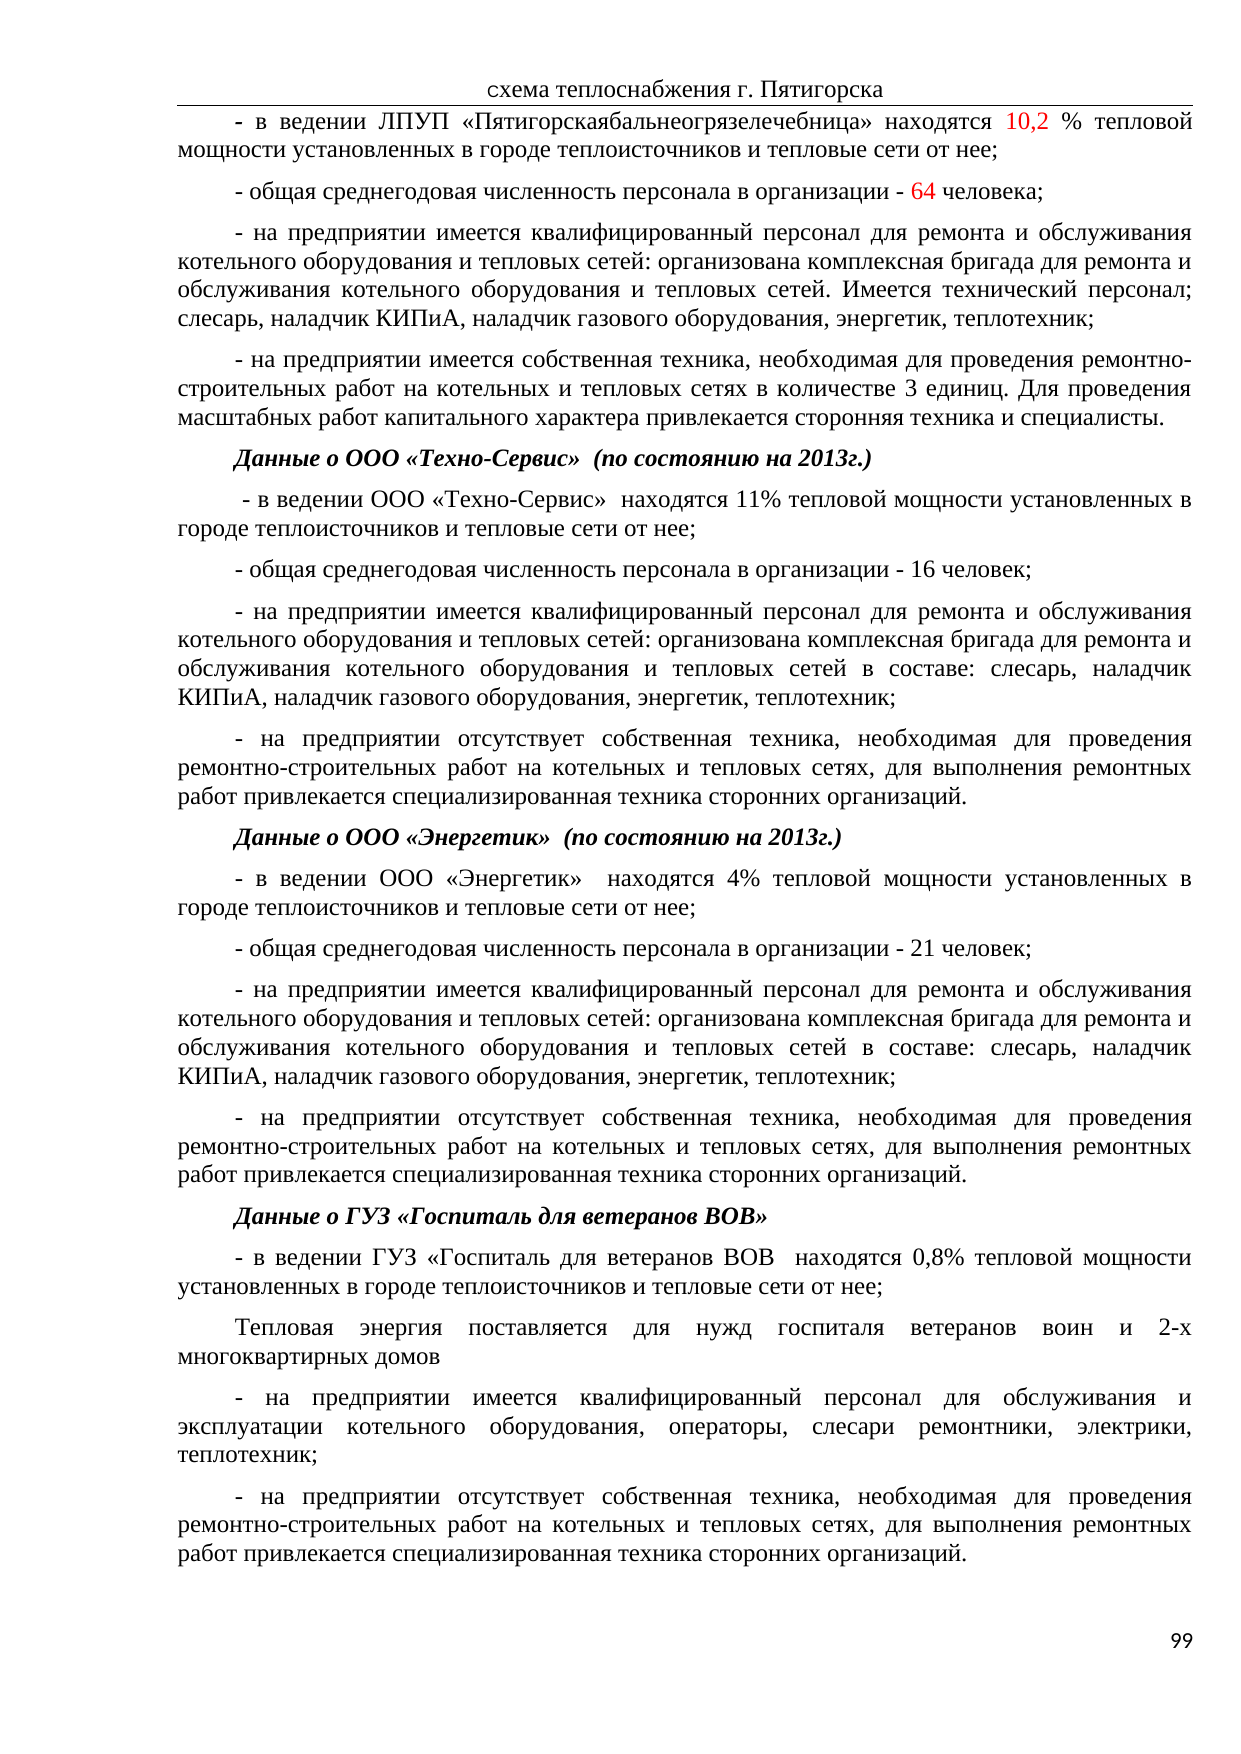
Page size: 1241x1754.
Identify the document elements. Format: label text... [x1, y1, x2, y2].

text - на предприятии имеется собственная техника, необходимая для проведения ремонтно-строительных работ на котельных и тепловых сетях в количестве 3 единиц. Для проведения масштабных работ капитального характера привлекается сторонняя техника и специалисты. [177, 344, 1193, 431]
text Данные о ООО «Техно-Сервис» (по состоянию на 2013г.) [177, 443, 1193, 472]
text Данные о ГУЗ «Госпиталь для ветеранов ВОВ» [177, 1201, 1193, 1229]
text - на предприятии отсутствует собственная техника, необходимая для проведения ремонтно-строительных работ на котельных и тепловых сетях, для выполнения ремонтных работ привлекается специализированная техника сторонних организаций. [177, 1481, 1193, 1567]
text - общая среднегодовая численность персонала в организации - 16 человек; [177, 554, 1193, 583]
text - в ведении ГУЗ «Госпиталь для ветеранов ВОВ находятся 0,8% тепловой мощности установленных в городе теплоисточников и тепловые сети от нее; [177, 1242, 1193, 1299]
text Тепловая энергия поставляется для нужд госпиталя ветеранов воин и 2-х многоквартирных домов [177, 1312, 1193, 1369]
text - на предприятии отсутствует собственная техника, необходимая для проведения ремонтно-строительных работ на котельных и тепловых сетях, для выполнения ремонтных работ привлекается специализированная техника сторонних организаций. [177, 723, 1193, 809]
text - в ведении ЛПУП «Пятигорскаябальнеогрязелечебница» находятся 10,2 % тепловой мощности установленных в городе теплоисточников и тепловые сети от нее; [177, 106, 1193, 163]
text - в ведении ООО «Техно-Сервис» находятся 11% тепловой мощности установленных в городе теплоисточников и тепловые сети от нее; [177, 484, 1193, 542]
text - на предприятии имеется квалифицированный персонал для ремонта и обслуживания котельного оборудования и тепловых сетей: организована комплексная бригада для ремонта и обслуживания котельного оборудования и тепловых сетей в составе: слесарь, наладчик КИПиА, наладчик газового оборудования, энергетик, теплотехник; [177, 596, 1193, 711]
text Данные о ООО «Энергетик» (по состоянию на 2013г.) [177, 822, 1193, 851]
text - на предприятии отсутствует собственная техника, необходимая для проведения ремонтно-строительных работ на котельных и тепловых сетях, для выполнения ремонтных работ привлекается специализированная техника сторонних организаций. [177, 1102, 1193, 1188]
text - на предприятии имеется квалифицированный персонал для ремонта и обслуживания котельного оборудования и тепловых сетей: организована комплексная бригада для ремонта и обслуживания котельного оборудования и тепловых сетей в составе: слесарь, наладчик КИПиА, наладчик газового оборудования, энергетик, теплотехник; [177, 974, 1193, 1089]
text - на предприятии имеется квалифицированный персонал для ремонта и обслуживания котельного оборудования и тепловых сетей: организована комплексная бригада для ремонта и обслуживания котельного оборудования и тепловых сетей. Имеется технический персонал; слесарь, наладчик КИПиА, наладчик газового оборудования, энергетик, теплотехник; [177, 217, 1193, 332]
text - общая среднегодовая численность персонала в организации - 21 человек; [177, 933, 1193, 962]
text - на предприятии имеется квалифицированный персонал для обслуживания и эксплуатации котельного оборудования, операторы, слесари ремонтники, электрики, теплотехник; [177, 1382, 1193, 1468]
text - общая среднегодовая численность персонала в организации - 64 человека; [177, 176, 1193, 204]
text - в ведении ООО «Энергетик» находятся 4% тепловой мощности установленных в городе теплоисточников и тепловые сети от нее; [177, 863, 1193, 921]
